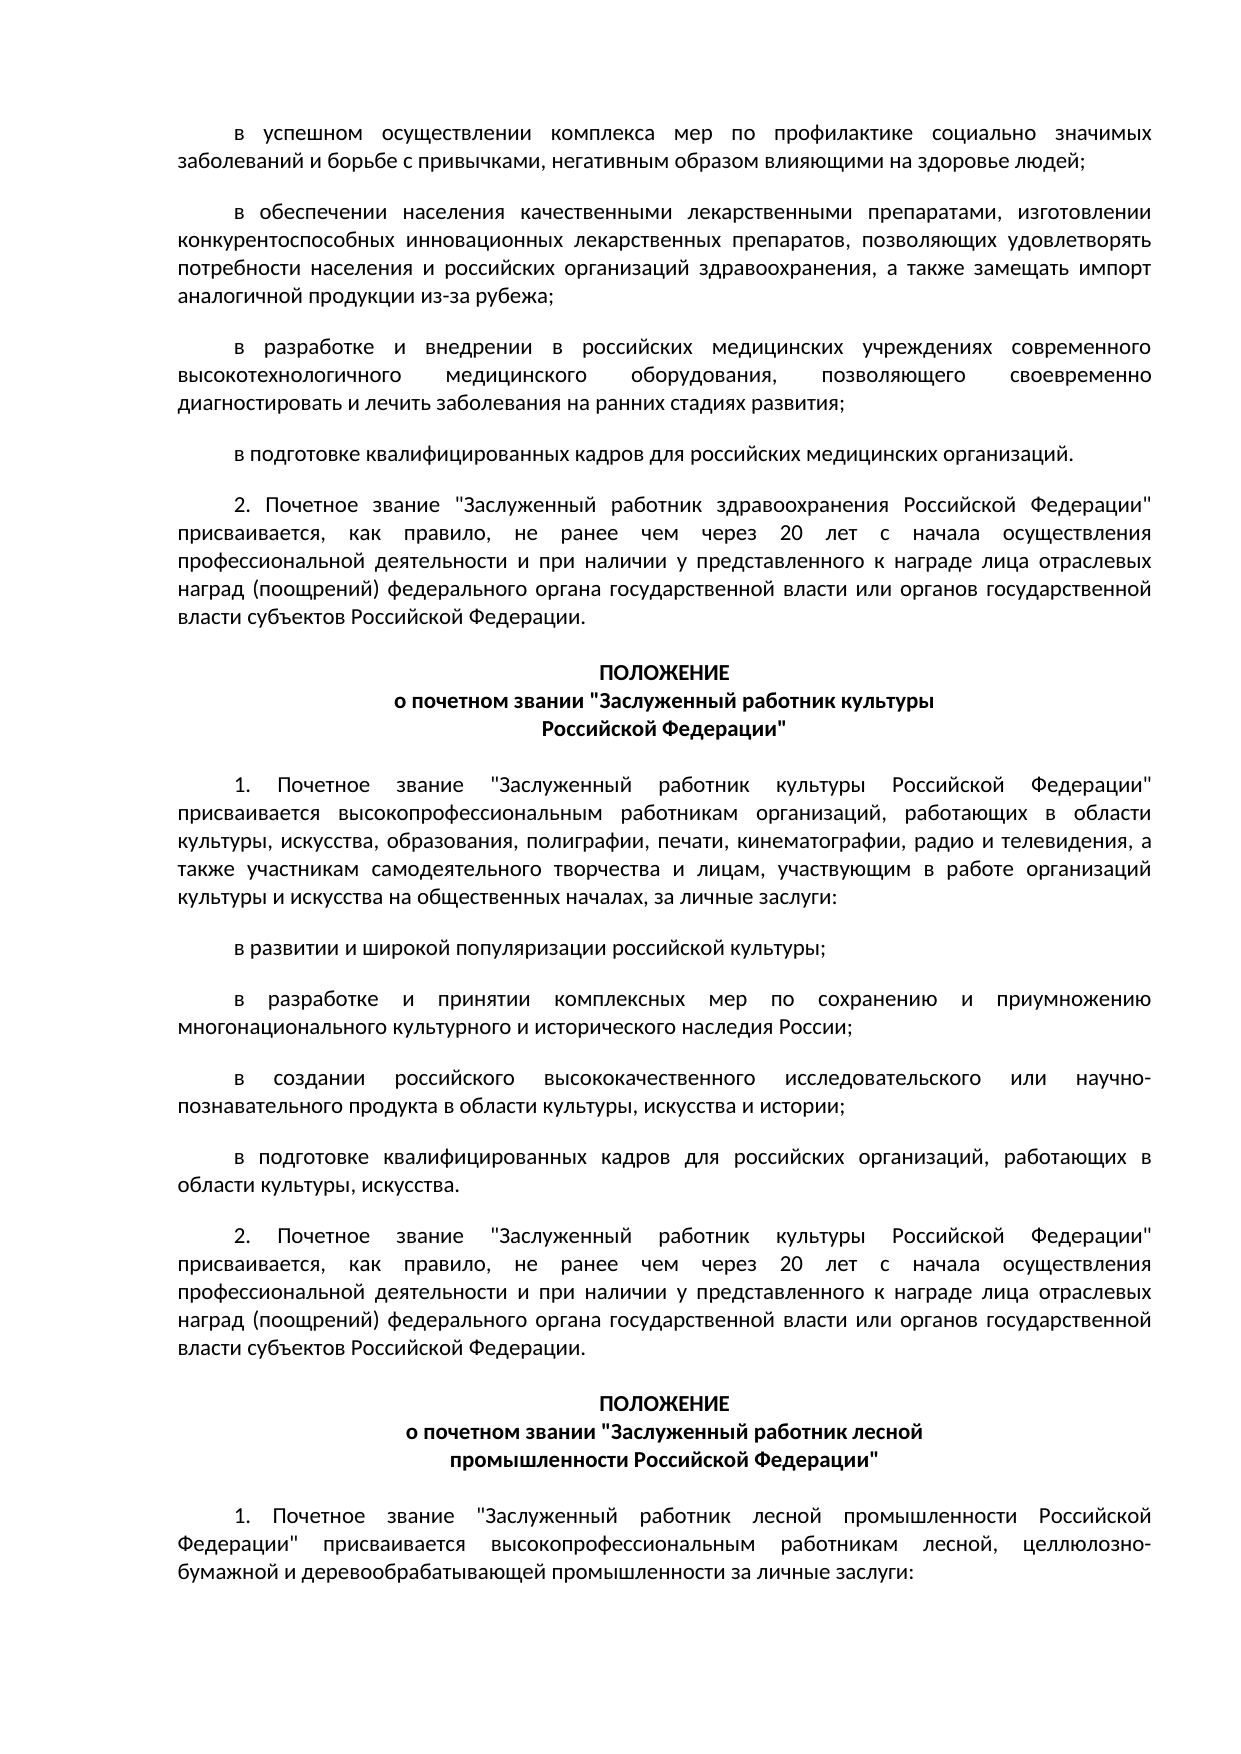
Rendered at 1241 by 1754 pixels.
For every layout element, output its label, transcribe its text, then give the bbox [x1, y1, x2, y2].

text в обеспечении населения качественными лекарственными препаратами, изготовлении конкурентоспособных инновационных лекарственных препаратов, позволяющих удовлетворять потребности населения и российских организаций здравоохранения, а также замещать импорт аналогичной продукции из-за рубежа; [177, 197, 1152, 309]
text в развитии и широкой популяризации российской культуры; [177, 933, 1152, 961]
text в создании российского высококачественного исследовательского или научно-познавательного продукта в области культуры, искусства и истории; [177, 1063, 1152, 1119]
text 1. Почетное звание "Заслуженный работник культуры Российской Федерации" присваивается высокопрофессиональным работникам организаций, работающих в области культуры, искусства, образования, полиграфии, печати, кинематографии, радио и телевидения, а также участникам самодеятельного творчества и лицам, участвующим в работе организаций культуры и искусства на общественных началах, за личные заслуги: [177, 770, 1152, 910]
text в подготовке квалифицированных кадров для российских организаций, работающих в области культуры, искусства. [177, 1142, 1152, 1198]
text в подготовке квалифицированных кадров для российских медицинских организаций. [177, 439, 1152, 467]
text 2. Почетное звание "Заслуженный работник культуры Российской Федерации" присваивается, как правило, не ранее чем через 20 лет с начала осуществления профессиональной деятельности и при наличии у представленного к награде лица отраслевых наград (поощрений) федерального органа государственной власти или органов государственной власти субъектов Российской Федерации. [177, 1221, 1152, 1361]
title о почетном звании "Заслуженный работник лесной [177, 1417, 1152, 1445]
title Российской Федерации" [177, 714, 1152, 742]
title ПОЛОЖЕНИЕ [177, 1389, 1152, 1417]
title ПОЛОЖЕНИЕ [177, 658, 1152, 686]
text 2. Почетное звание "Заслуженный работник здравоохранения Российской Федерации" присваивается, как правило, не ранее чем через 20 лет с начала осуществления профессиональной деятельности и при наличии у представленного к награде лица отраслевых наград (поощрений) федерального органа государственной власти или органов государственной власти субъектов Российской Федерации. [177, 490, 1152, 630]
text в успешном осуществлении комплекса мер по профилактике социально значимых заболеваний и борьбе с привычками, негативным образом влияющими на здоровье людей; [177, 118, 1152, 174]
text в разработке и принятии комплексных мер по сохранению и приумножению многонационального культурного и исторического наследия России; [177, 984, 1152, 1040]
title о почетном звании "Заслуженный работник культуры [177, 686, 1152, 714]
text в разработке и внедрении в российских медицинских учреждениях современного высокотехнологичного медицинского оборудования, позволяющего своевременно диагностировать и лечить заболевания на ранних стадиях развития; [177, 332, 1152, 416]
title промышленности Российской Федерации" [177, 1445, 1152, 1473]
text 1. Почетное звание "Заслуженный работник лесной промышленности Российской Федерации" присваивается высокопрофессиональным работникам лесной, целлюлозно-бумажной и деревообрабатывающей промышленности за личные заслуги: [177, 1501, 1152, 1585]
